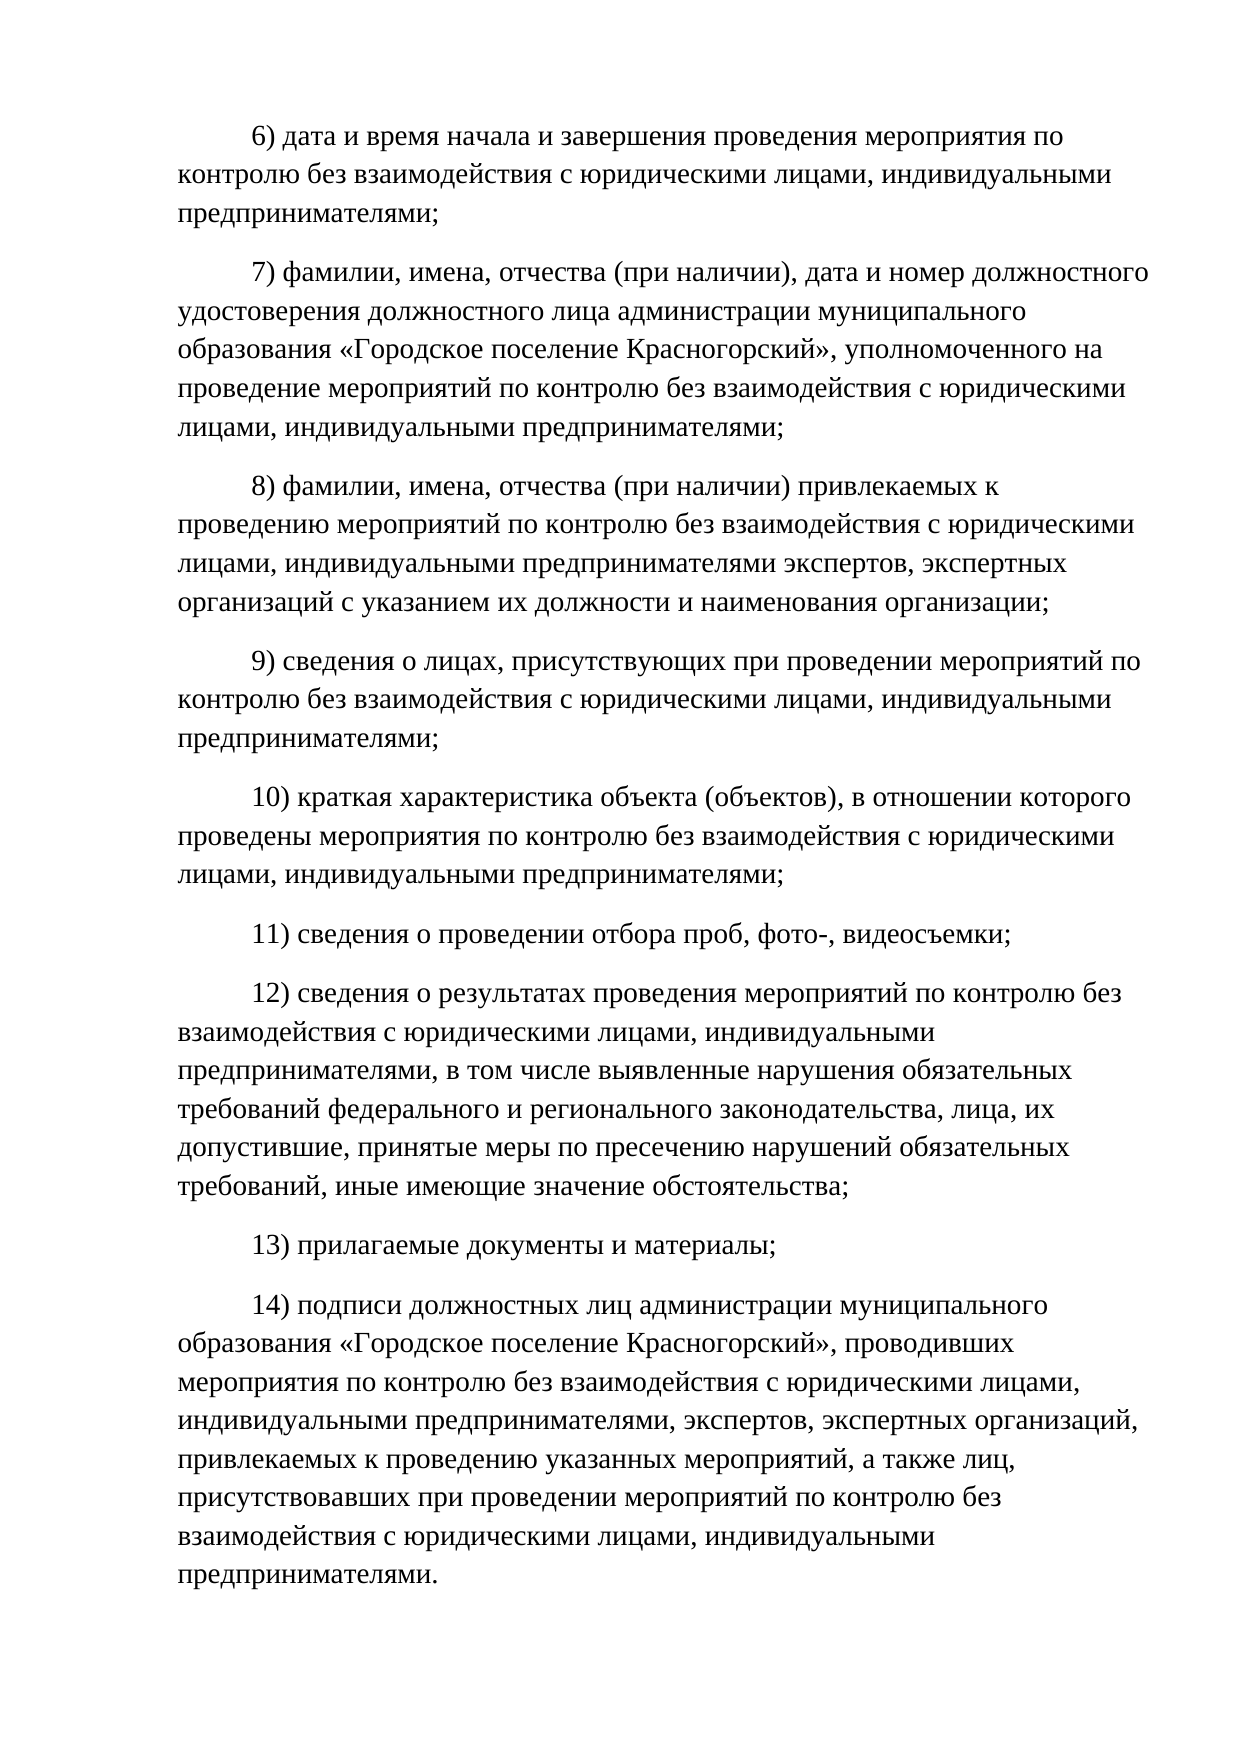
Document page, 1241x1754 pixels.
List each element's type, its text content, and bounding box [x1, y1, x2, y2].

text 13) прилагаемые документы и материалы; [177, 1227, 1152, 1261]
text 12) сведения о результатах проведения мероприятий по контролю без взаимодействия с юридическими лицами, индивидуальными предпринимателями, в том числе выявленные нарушения обязательных требований федерального и регионального законодательства, лица, их допустившие, принятые меры по пресечению нарушений обязательных требований, иные имеющие значение обстоятельства; [177, 975, 1152, 1202]
text 11) сведения о проведении отбора проб, фото-, видеосъемки; [177, 916, 1152, 949]
text 8) фамилии, имена, отчества (при наличии) привлекаемых к проведению мероприятий по контролю без взаимодействия с юридическими лицами, индивидуальными предпринимателями экспертов, экспертных организаций с указанием их должности и наименования организации; [177, 468, 1152, 617]
text 9) сведения о лицах, присутствующих при проведении мероприятий по контролю без взаимодействия с юридическими лицами, индивидуальными предпринимателями; [177, 643, 1152, 754]
text 14) подписи должностных лиц администрации муниципального образования «Городское поселение Красногорский», проводивших мероприятия по контролю без взаимодействия с юридическими лицами, индивидуальными предпринимателями, экспертов, экспертных организаций, привлекаемых к проведению указанных мероприятий, а также лиц, присутствовавших при проведении мероприятий по контролю без взаимодействия с юридическими лицами, индивидуальными предпринимателями. [177, 1287, 1152, 1590]
text 7) фамилии, имена, отчества (при наличии), дата и номер должностного удостоверения должностного лица администрации муниципального образования «Городское поселение Красногорский», уполномоченного на проведение мероприятий по контролю без взаимодействия с юридическими лицами, индивидуальными предпринимателями; [177, 254, 1152, 442]
text 6) дата и время начала и завершения проведения мероприятия по контролю без взаимодействия с юридическими лицами, индивидуальными предпринимателями; [177, 118, 1152, 229]
text 10) краткая характеристика объекта (объектов), в отношении которого проведены мероприятия по контролю без взаимодействия с юридическими лицами, индивидуальными предпринимателями; [177, 779, 1152, 890]
